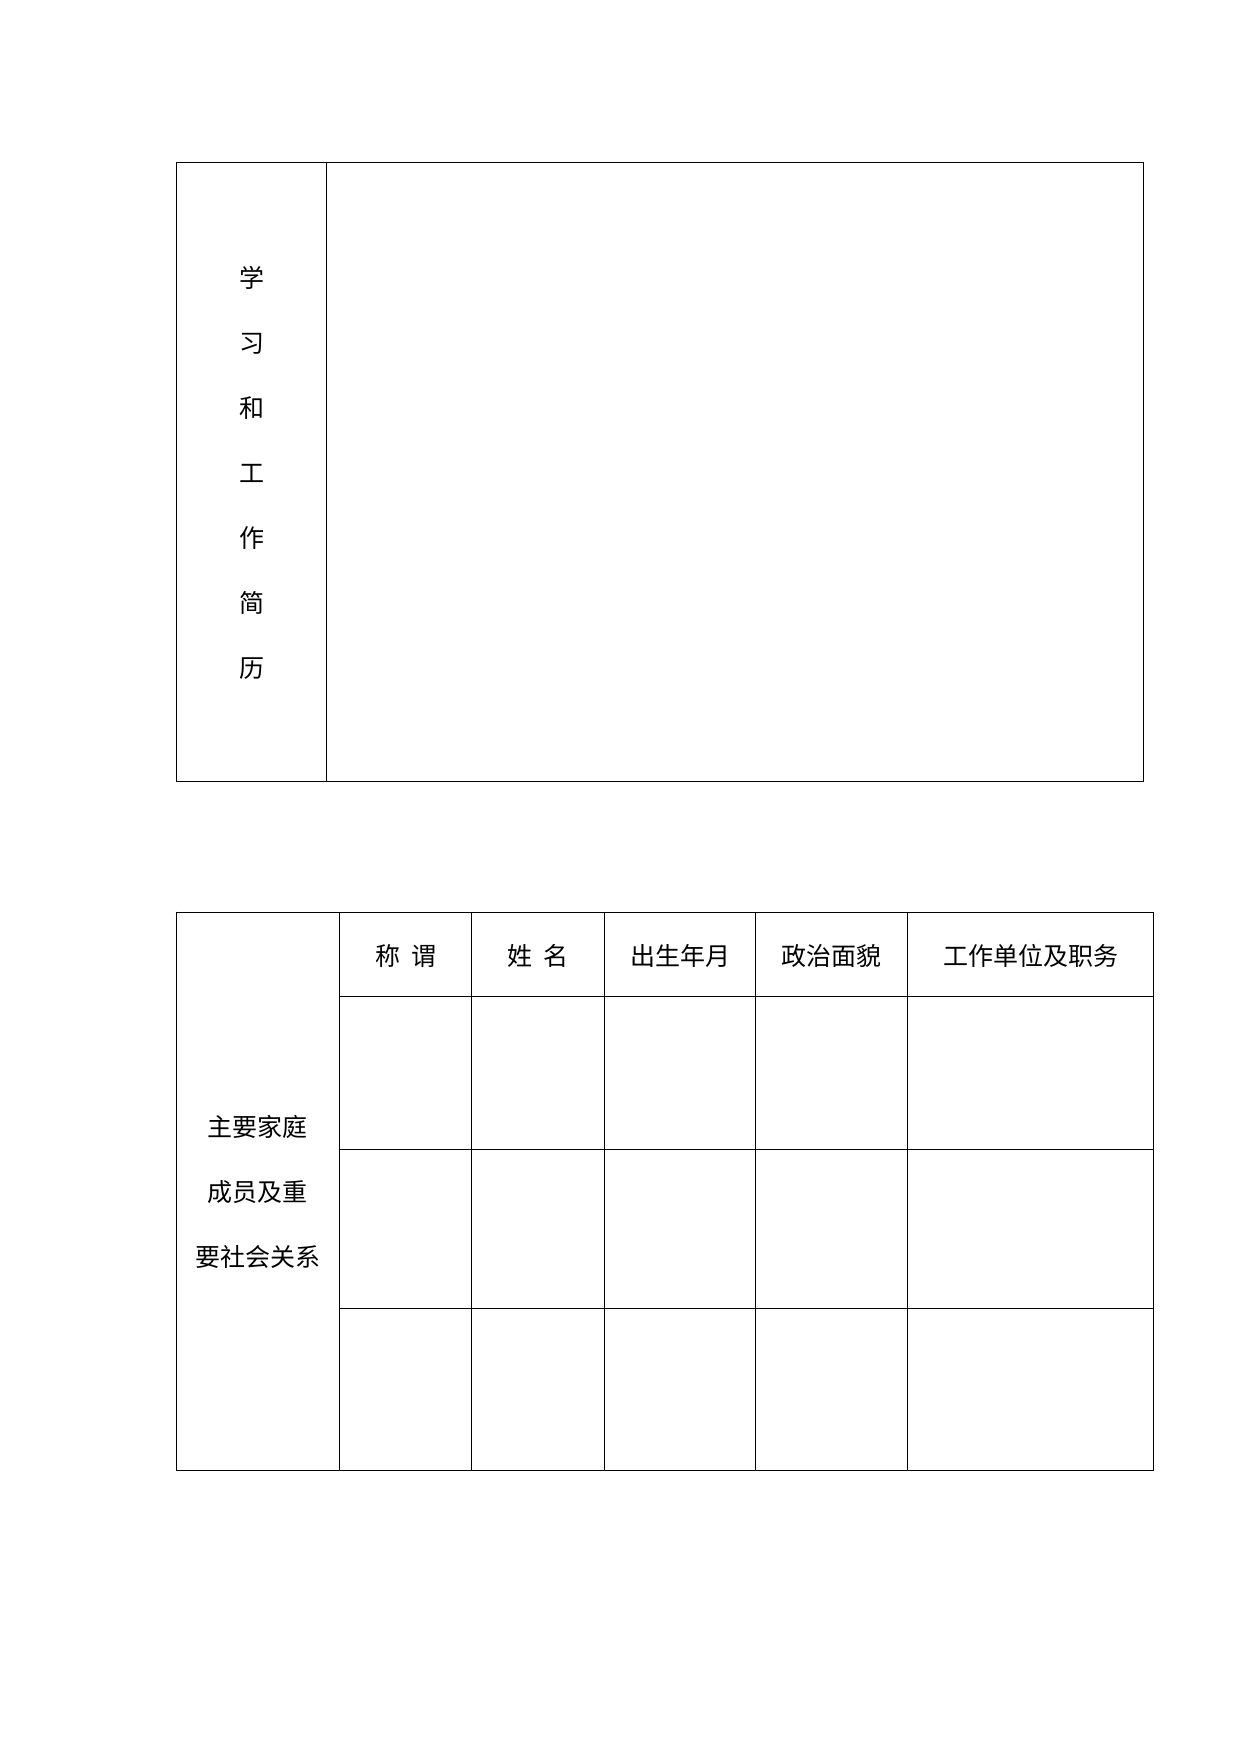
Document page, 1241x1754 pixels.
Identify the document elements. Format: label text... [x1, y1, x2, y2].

table_header 称 谓 [340, 913, 471, 996]
table_cell [340, 1309, 471, 1469]
table_cell [756, 997, 907, 1148]
table_cell [908, 997, 1153, 1148]
table_cell [605, 1309, 755, 1469]
table_cell [340, 997, 471, 1148]
table_cell [908, 1309, 1153, 1469]
table_header 政治面貌 [756, 913, 907, 996]
table_header 姓 名 [472, 913, 604, 996]
table_cell [756, 1309, 907, 1469]
table_header 工作单位及职务 [908, 913, 1153, 996]
table_cell [472, 997, 604, 1148]
table_cell 学 习 和 工 作 简 历 [177, 163, 326, 781]
table_cell [472, 1309, 604, 1469]
table_header 主要家庭 成员及重 要社会关系 [177, 913, 339, 1469]
table_header 出生年月 [605, 913, 755, 996]
table_cell [605, 1150, 755, 1307]
table_cell [908, 1150, 1153, 1307]
table_cell [756, 1150, 907, 1307]
table_cell [340, 1150, 471, 1307]
table_cell [605, 997, 755, 1148]
table_cell [327, 163, 1143, 781]
table_cell [472, 1150, 604, 1307]
